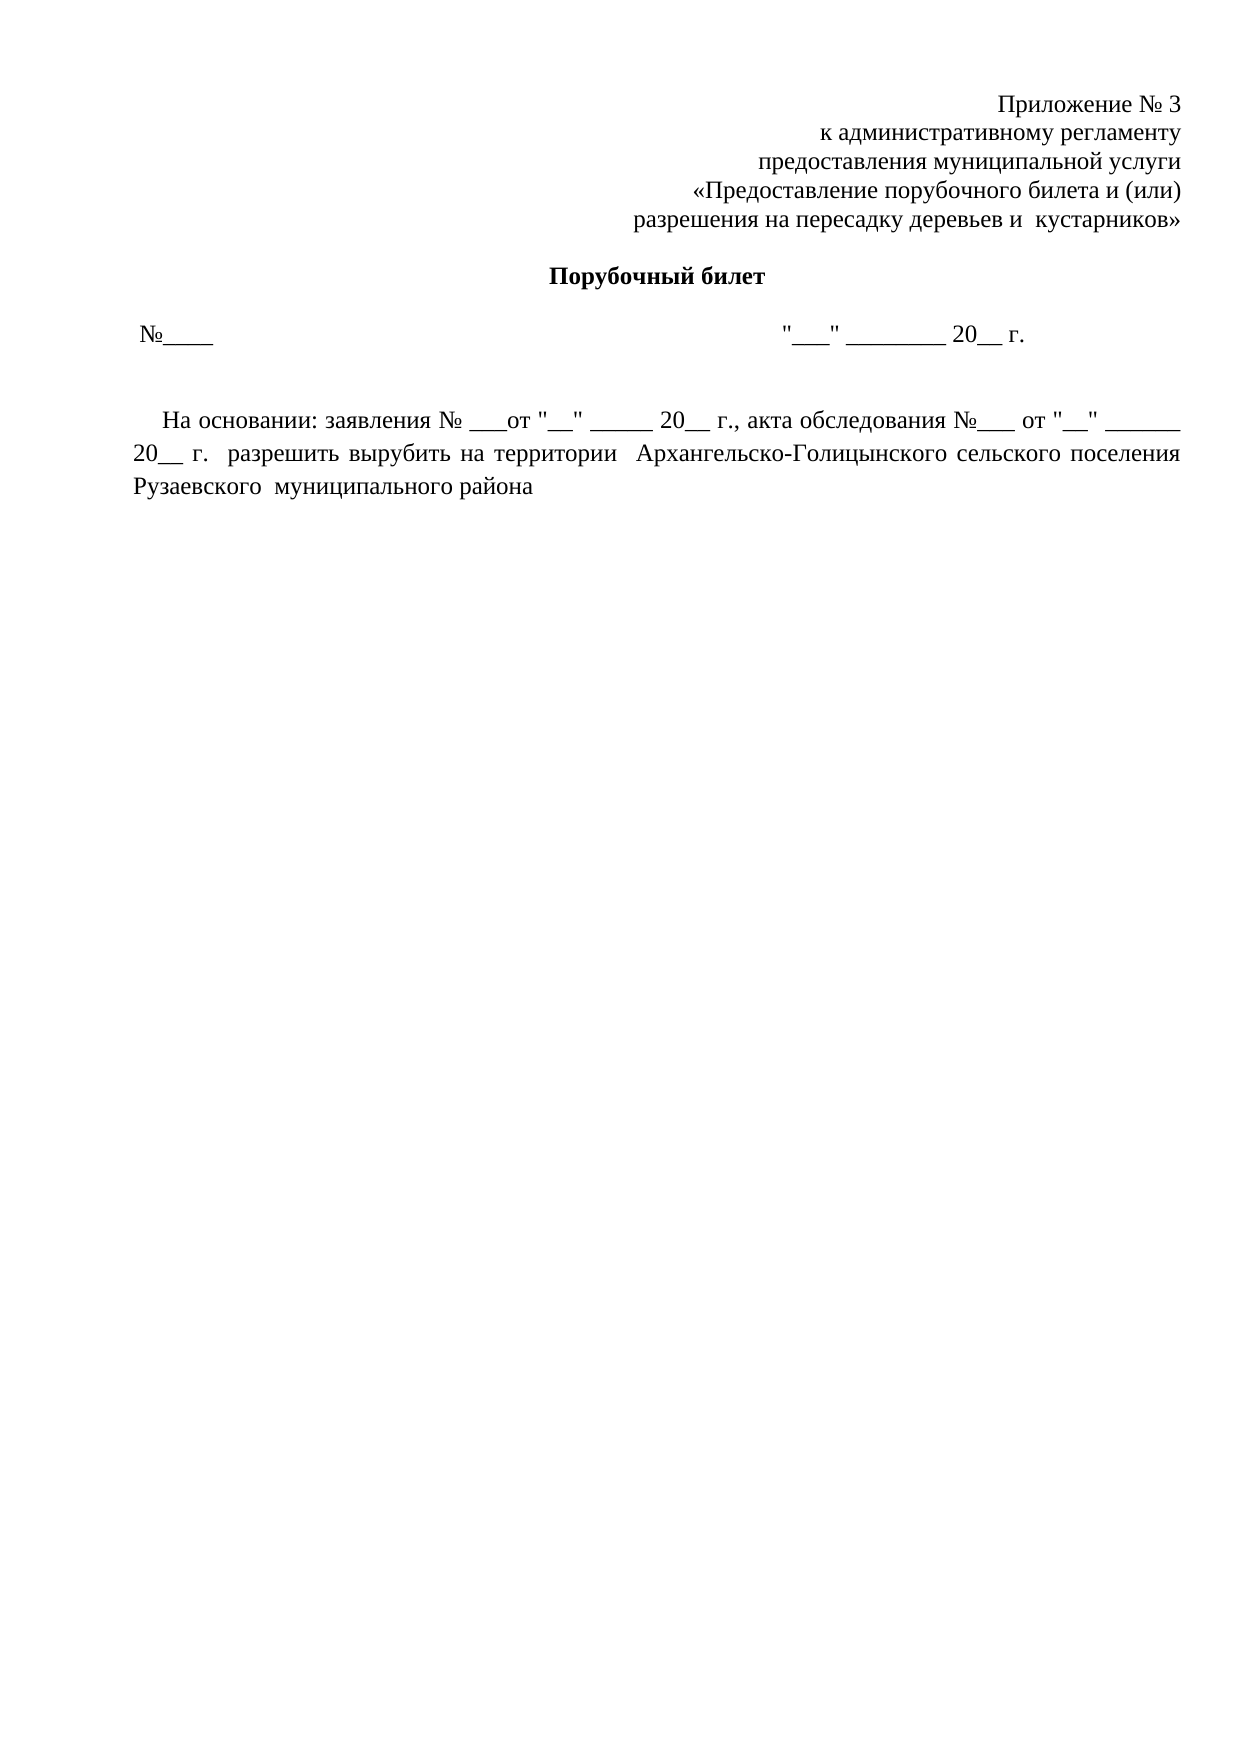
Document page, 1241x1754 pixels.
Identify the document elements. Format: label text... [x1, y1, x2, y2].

text №____ "___" ________ 20__ г. [133, 319, 1181, 347]
text Приложение № 3 [133, 89, 1181, 117]
text разрешения на пересадку деревьев и кустарников» [133, 204, 1181, 232]
text Порубочный билет [133, 261, 1181, 290]
text На основании: заявления № ___от "__" _____ 20__ г., акта обследования №___ от "__" ______ 20__ г. разрешить вырубить на территории Архангельско-Голицынского сельского поселения Рузаевского муниципального района [133, 405, 1181, 500]
text к административному регламенту предоставления муниципальной услуги «Предоставление порубочного билета и (или) [133, 117, 1181, 204]
